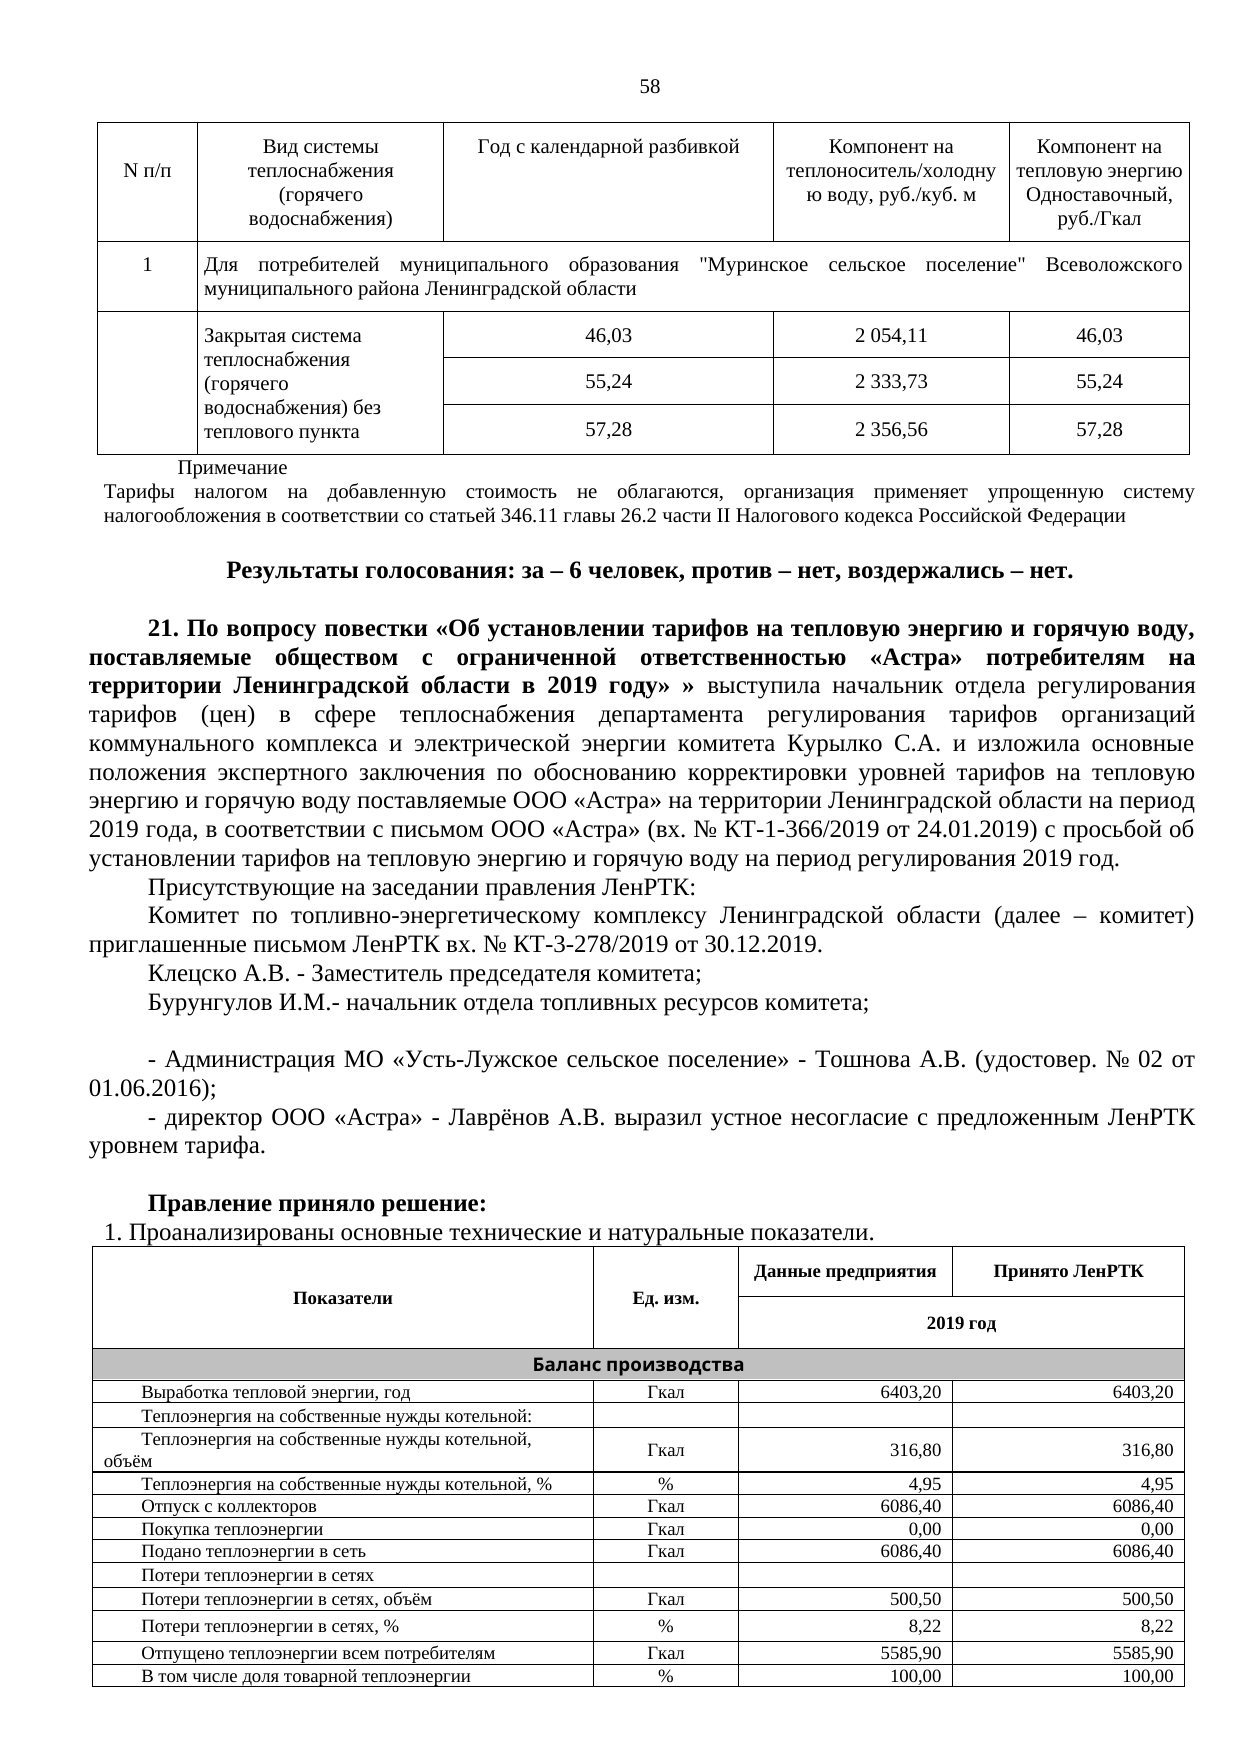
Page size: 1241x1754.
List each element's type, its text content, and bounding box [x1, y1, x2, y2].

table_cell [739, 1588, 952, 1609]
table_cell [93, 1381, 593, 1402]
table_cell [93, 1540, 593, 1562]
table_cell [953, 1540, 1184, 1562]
text - директор ООО «Астра» - Лаврёнов А.В. выразил устное несогласие с предложенным ЛенРТК уровнем тарифа. [89, 1102, 1196, 1159]
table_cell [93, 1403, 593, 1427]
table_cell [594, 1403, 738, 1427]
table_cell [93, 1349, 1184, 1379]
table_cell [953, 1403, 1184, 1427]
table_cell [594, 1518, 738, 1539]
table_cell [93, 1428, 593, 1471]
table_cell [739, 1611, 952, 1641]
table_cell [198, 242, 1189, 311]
text Примечание [103, 454, 1196, 479]
text Результаты голосования: за – 6 человек, против – нет, воздержались – нет. [89, 556, 1211, 584]
text 21. По вопросу повестки «Об установлении тарифов на тепловую энергию и горячую воду, поставляемые обществом с ограниченной ответственностью «Астра» потребителям на территории Ленинградской области в 2019 году» » выступила начальник отдела регулирования тарифов (цен) в сфере теплоснабжения департамента регулирования тарифов организаций коммунального комплекса и электрической энергии комитета Курылко С.А. и изложила основные положения экспертного заключения по обоснованию корректировки уровней тарифов на тепловую энергию и горячую воду поставляемые ООО «Астра» на территории Ленинградской области на период 2019 года, в соответствии с письмом ООО «Астра» (вх. № КТ-1-366/2019 от 24.01.2019) с просьбой об установлении тарифов на тепловую энергию и горячую воду на период регулирования 2019 год. [89, 613, 1196, 872]
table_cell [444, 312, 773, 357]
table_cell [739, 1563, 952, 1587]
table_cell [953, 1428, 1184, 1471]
text - Администрация МО «Усть-Лужское сельское поселение» - Тошнова А.В. (удостовер. № 02 от 01.06.2016); [89, 1044, 1196, 1102]
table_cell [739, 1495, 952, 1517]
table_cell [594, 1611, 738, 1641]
text Комитет по топливно-энергетическому комплексу Ленинградской области (далее – комитет) приглашенные письмом ЛенРТК вх. № КТ-3-278/2019 от 30.12.2019. [89, 901, 1196, 958]
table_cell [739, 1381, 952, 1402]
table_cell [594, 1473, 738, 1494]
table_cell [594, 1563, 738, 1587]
text Правление приняло решение: [89, 1188, 1196, 1217]
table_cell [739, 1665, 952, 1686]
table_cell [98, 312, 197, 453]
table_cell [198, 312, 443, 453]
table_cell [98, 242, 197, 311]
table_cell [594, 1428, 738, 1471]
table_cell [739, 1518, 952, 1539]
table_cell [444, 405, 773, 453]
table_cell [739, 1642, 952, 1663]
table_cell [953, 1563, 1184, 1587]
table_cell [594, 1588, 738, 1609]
text Присутствующие на заседании правления ЛенРТК: [89, 872, 1196, 901]
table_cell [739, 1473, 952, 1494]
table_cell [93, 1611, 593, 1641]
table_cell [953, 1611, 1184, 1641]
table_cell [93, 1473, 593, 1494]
text Бурунгулов И.М.- начальник отдела топливных ресурсов комитета; [89, 987, 1196, 1016]
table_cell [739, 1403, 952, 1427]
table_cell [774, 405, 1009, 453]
text Клецско А.В. - Заместитель председателя комитета; [89, 958, 1196, 987]
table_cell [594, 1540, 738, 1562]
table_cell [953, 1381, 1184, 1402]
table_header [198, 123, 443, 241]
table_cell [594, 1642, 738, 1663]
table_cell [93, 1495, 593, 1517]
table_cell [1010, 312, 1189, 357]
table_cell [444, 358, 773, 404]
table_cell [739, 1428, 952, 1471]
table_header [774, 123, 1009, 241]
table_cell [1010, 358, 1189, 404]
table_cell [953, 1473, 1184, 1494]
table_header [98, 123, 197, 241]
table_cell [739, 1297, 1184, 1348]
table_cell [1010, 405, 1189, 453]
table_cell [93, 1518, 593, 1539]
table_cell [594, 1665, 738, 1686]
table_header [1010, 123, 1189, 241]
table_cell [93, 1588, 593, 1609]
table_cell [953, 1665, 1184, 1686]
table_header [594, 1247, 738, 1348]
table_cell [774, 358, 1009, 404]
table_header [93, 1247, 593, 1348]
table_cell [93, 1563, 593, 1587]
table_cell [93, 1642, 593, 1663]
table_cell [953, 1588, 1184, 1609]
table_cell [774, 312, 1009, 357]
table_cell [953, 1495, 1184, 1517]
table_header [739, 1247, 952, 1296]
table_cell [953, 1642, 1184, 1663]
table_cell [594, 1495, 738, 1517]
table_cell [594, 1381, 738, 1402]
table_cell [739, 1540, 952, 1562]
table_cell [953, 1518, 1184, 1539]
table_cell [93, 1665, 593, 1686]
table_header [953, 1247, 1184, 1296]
text 1. Проанализированы основные технические и натуральные показатели. [103, 1217, 1196, 1246]
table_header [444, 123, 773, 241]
